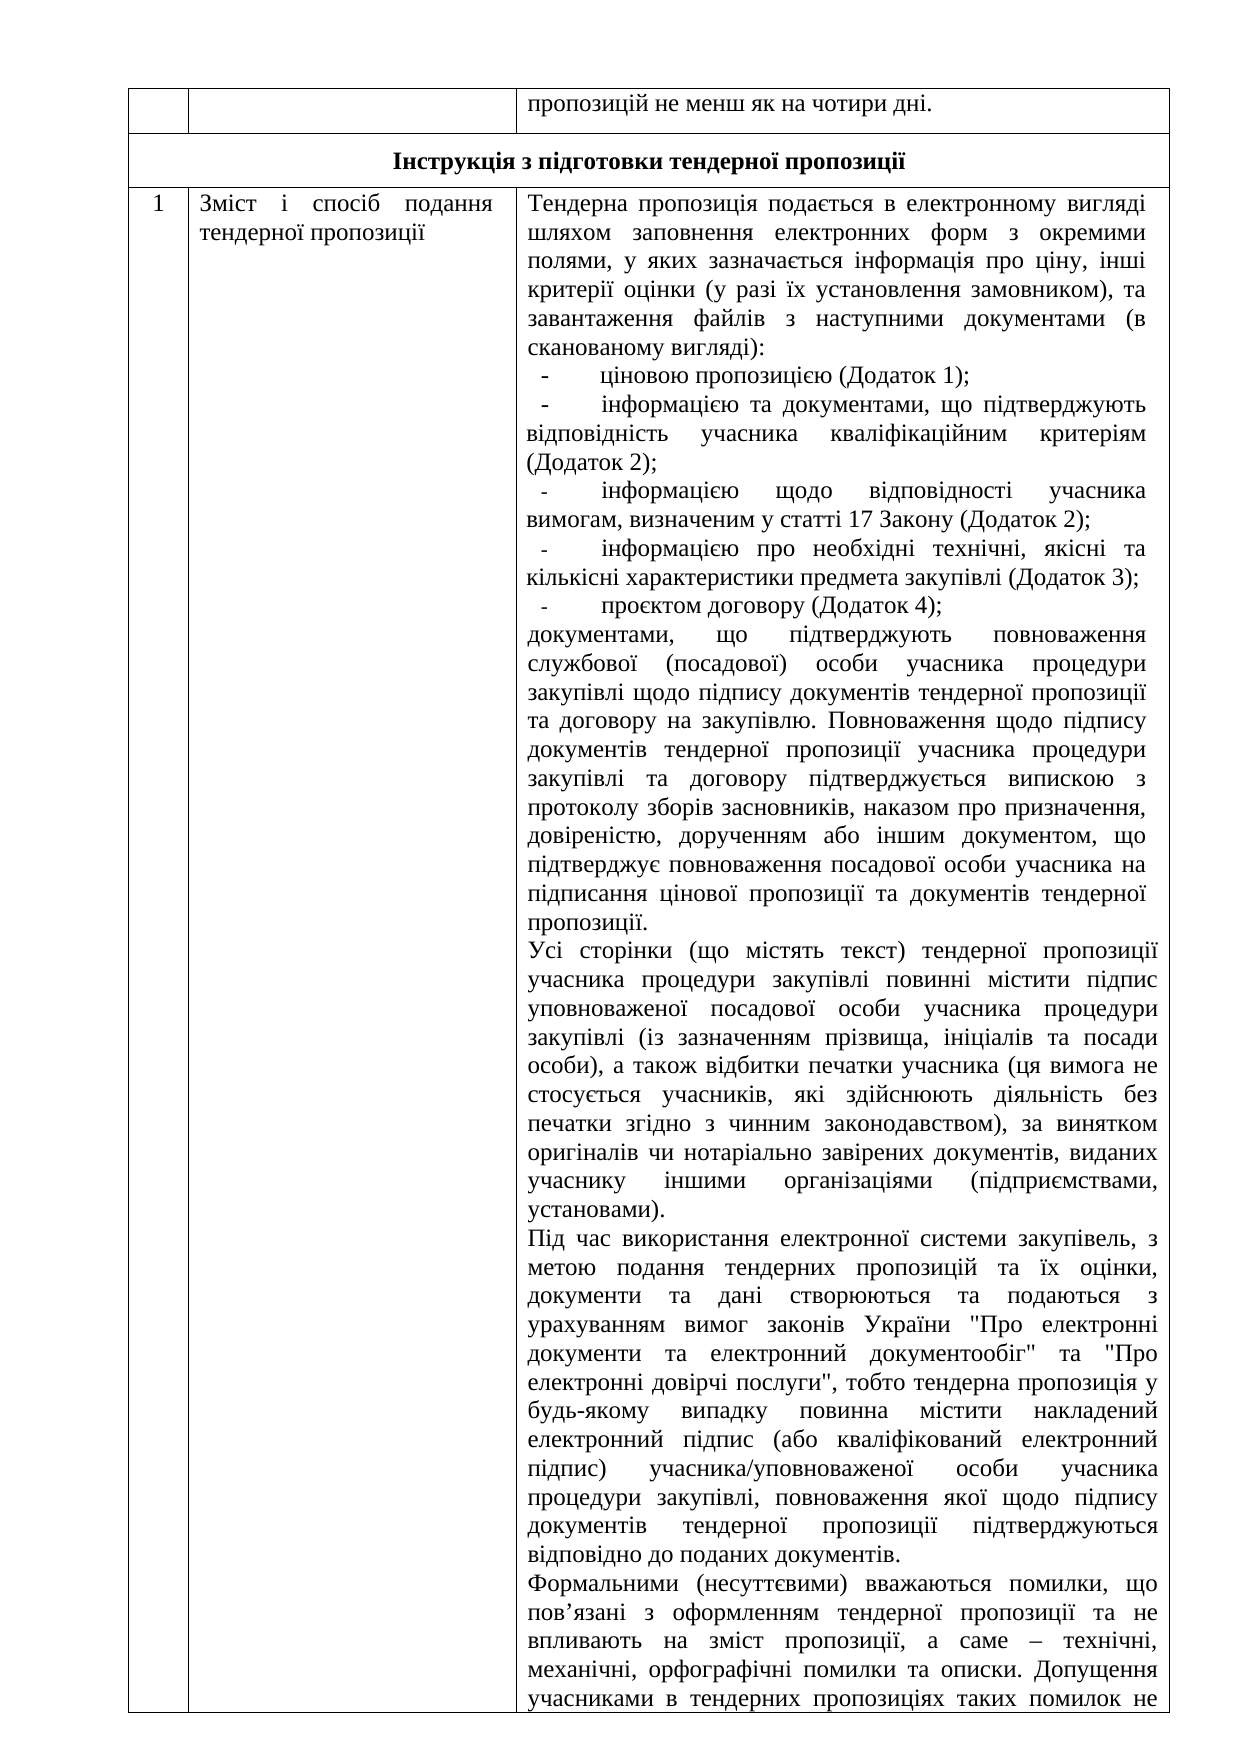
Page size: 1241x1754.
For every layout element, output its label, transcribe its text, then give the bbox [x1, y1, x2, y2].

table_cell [189, 188, 516, 1712]
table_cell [189, 89, 516, 133]
table_cell 2 [129, 89, 188, 133]
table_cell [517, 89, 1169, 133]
table_cell 1 [129, 188, 188, 1712]
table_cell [517, 188, 1169, 1712]
table_cell Інструкція з підготовки тендерної пропозиції [129, 134, 1169, 187]
